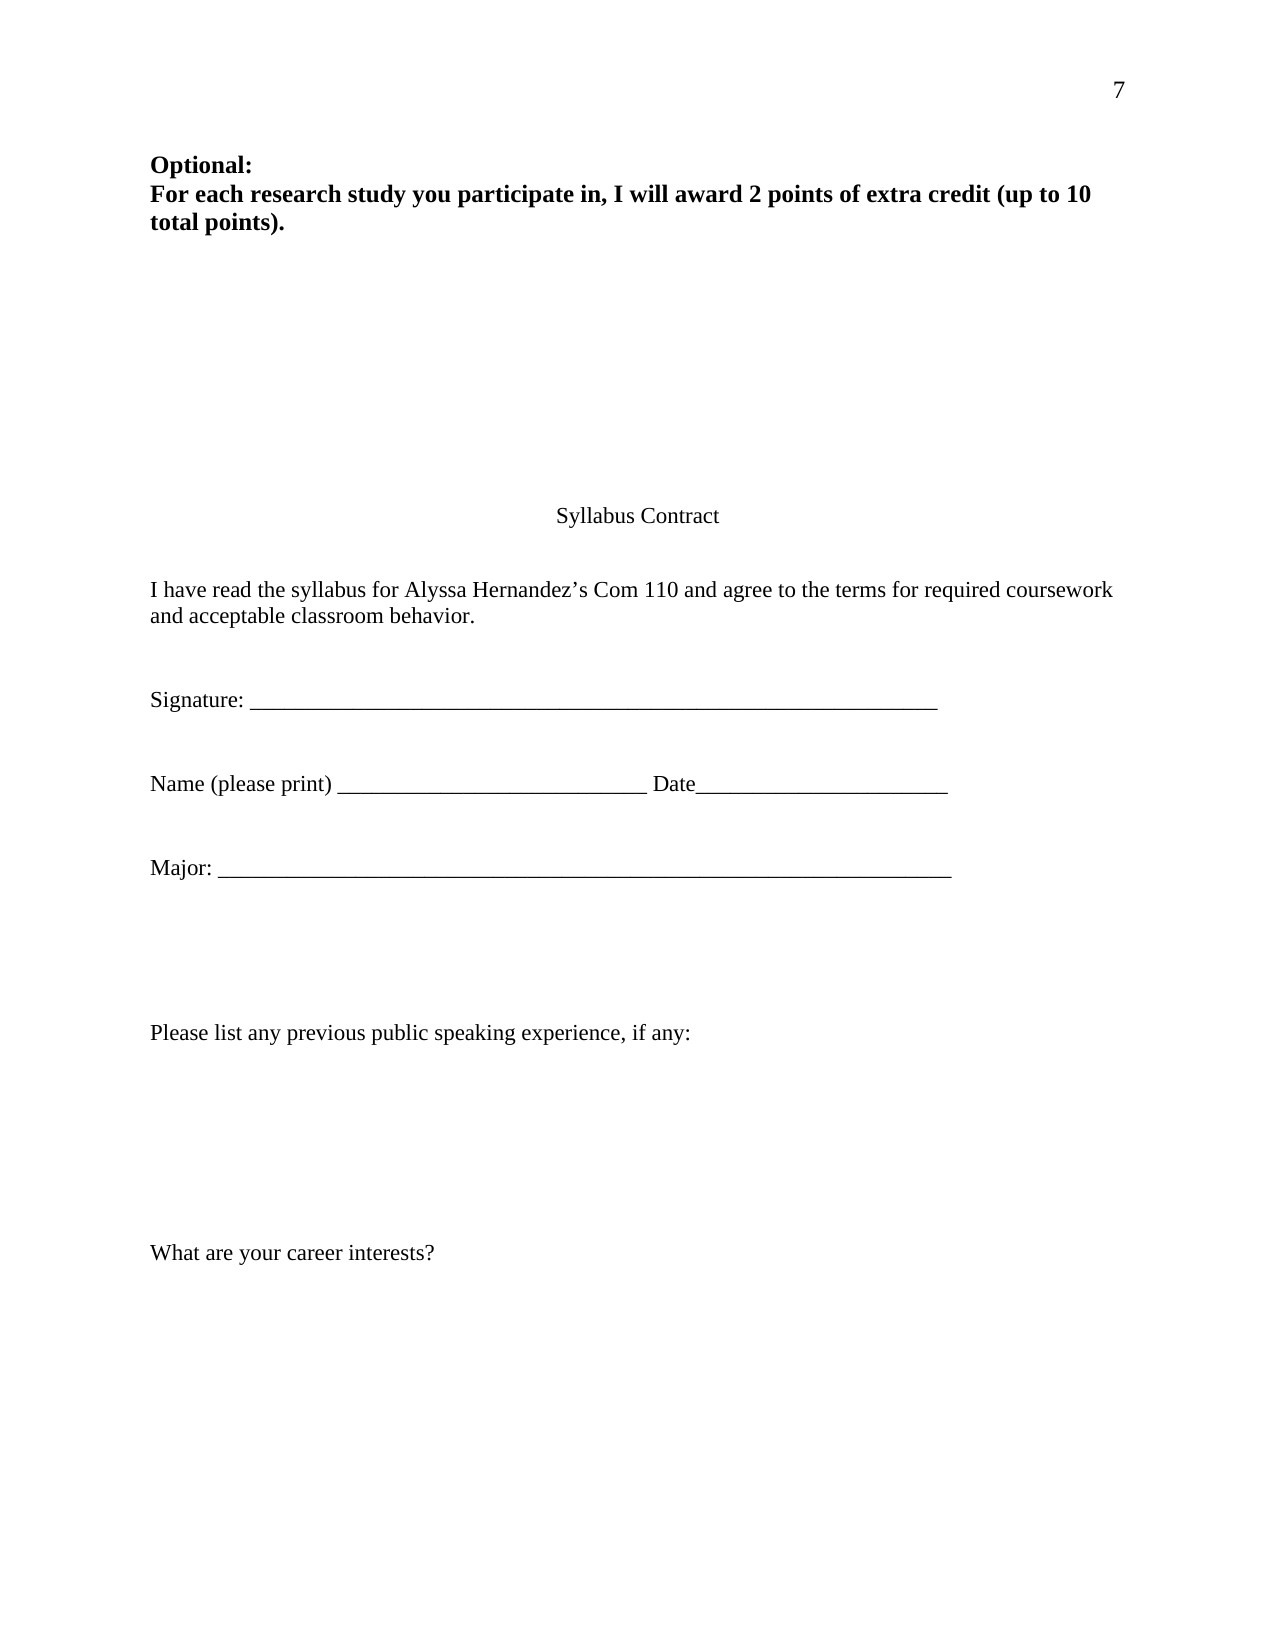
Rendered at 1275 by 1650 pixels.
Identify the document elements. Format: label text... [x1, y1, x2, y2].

text Syllabus Contract [150, 502, 1125, 528]
text I have read the syllabus for Alyssa Hernandez’s Com 110 and agree to the terms for required coursework and acceptable classroom behavior. [150, 576, 1125, 628]
text Name (please print) ___________________________ Date______________________ [150, 770, 1125, 796]
title For each research study you participate in, I will award 2 points of extra credit (up to 10 total points). [150, 179, 1125, 236]
text Major: ________________________________________________________________ [150, 853, 1125, 880]
title Optional: [150, 150, 1125, 179]
text What are your career interests? [150, 1239, 1125, 1266]
text Please list any previous public speaking experience, if any: [150, 1019, 1125, 1045]
text Signature: ____________________________________________________________ [150, 686, 1125, 712]
